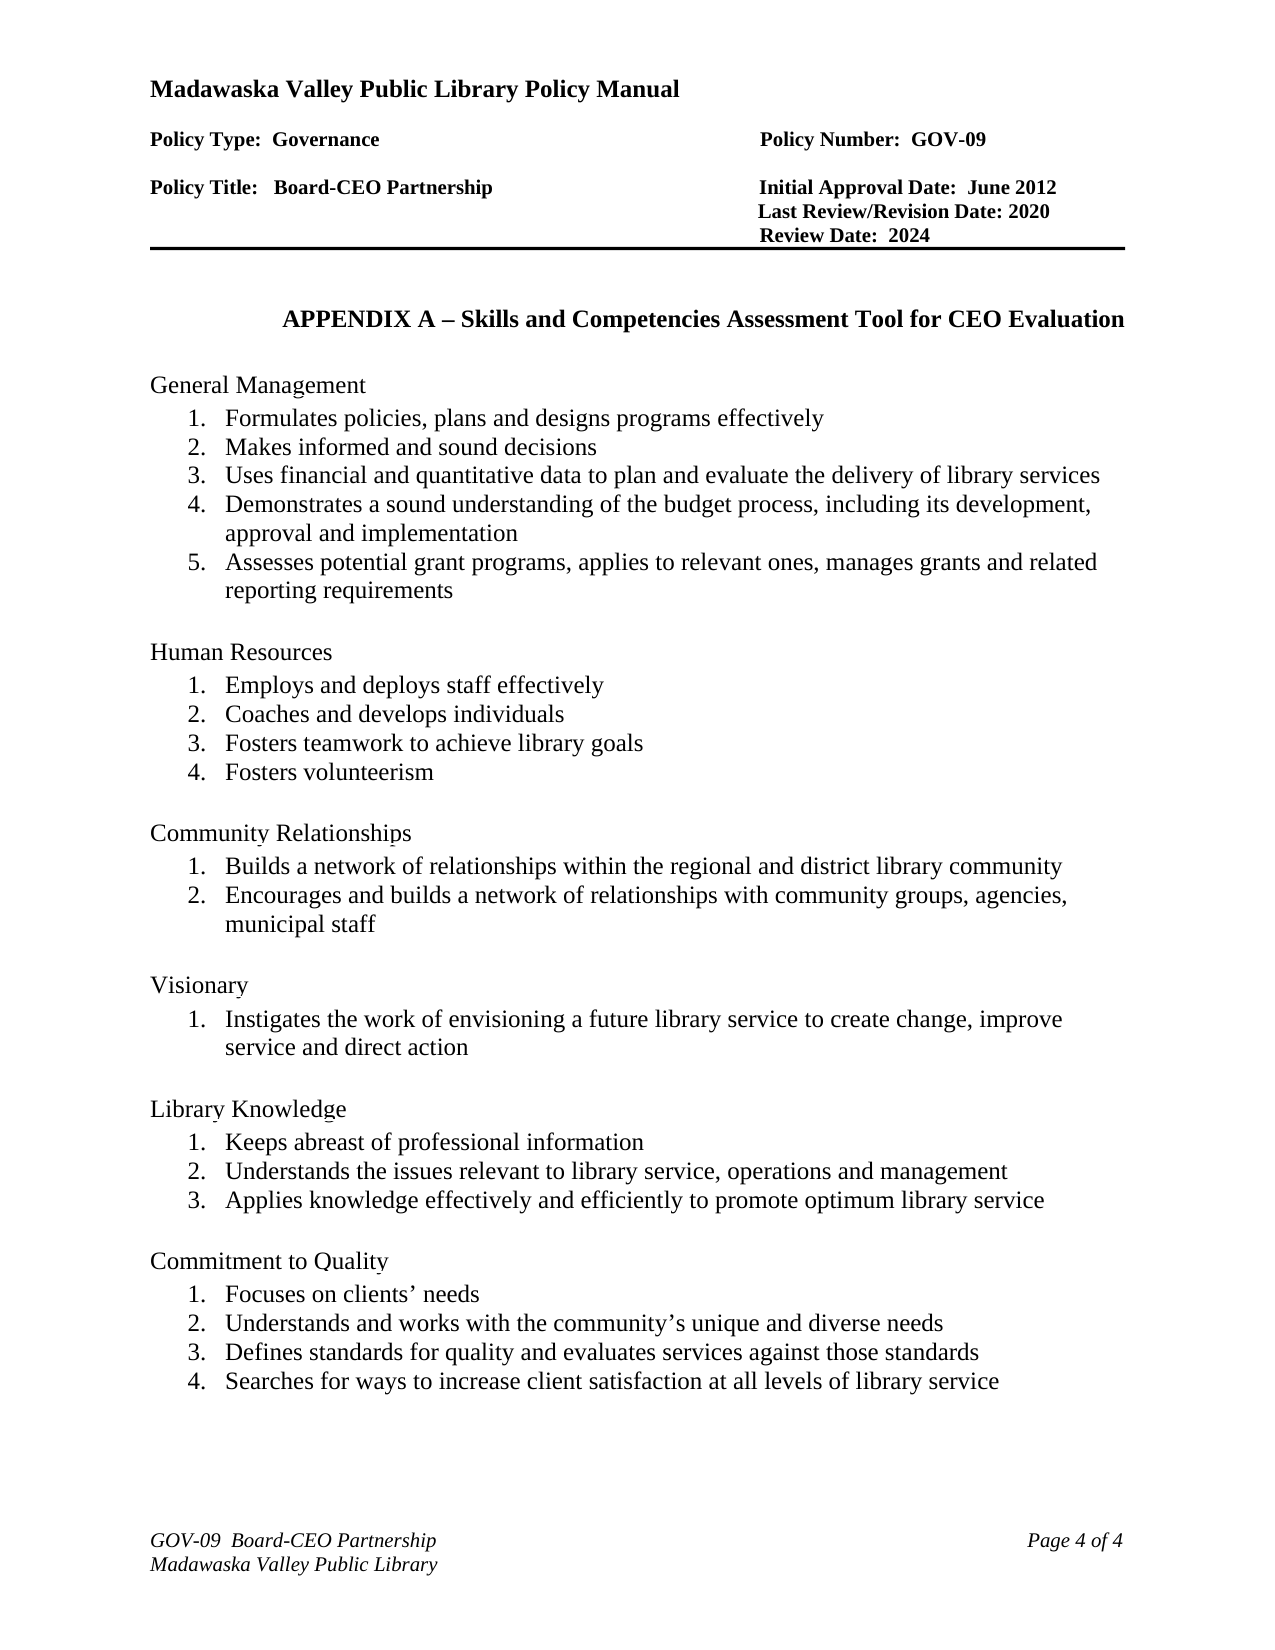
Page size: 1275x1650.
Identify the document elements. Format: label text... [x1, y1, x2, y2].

list Makes informed and sound decisions [187, 432, 1125, 461]
list Assesses potential grant programs, applies to relevant ones, manages grants and related reporting requirements [187, 547, 1125, 604]
list Demonstrates a sound understanding of the budget process, including its development, approval and implementation [187, 489, 1125, 547]
text General Management [150, 370, 1125, 399]
list Coaches and develops individuals [187, 699, 1125, 728]
list Fosters volunteerism [187, 757, 1125, 785]
text Library Knowledge [150, 1094, 1125, 1123]
list Keeps abreast of professional information [187, 1127, 1125, 1156]
list Understands and works with the community’s unique and diverse needs [187, 1308, 1125, 1337]
text APPENDIX A – Skills and Competencies Assessment Tool for CEO Evaluation [150, 304, 1125, 333]
list Searches for ways to increase client satisfaction at all levels of library service [187, 1366, 1125, 1394]
list Formulates policies, plans and designs programs effectively [187, 403, 1125, 432]
list Instigates the work of envisioning a future library service to create change, improve service and direct action [187, 1004, 1125, 1061]
list Uses financial and quantitative data to plan and evaluate the delivery of library services [187, 461, 1125, 489]
list Employs and deploys staff effectively [187, 670, 1125, 699]
text Visionary [150, 971, 1125, 999]
list Defines standards for quality and evaluates services against those standards [187, 1337, 1125, 1366]
list Fosters teamwork to achieve library goals [187, 728, 1125, 757]
list Encourages and builds a network of relationships with community groups, agencies, municipal staff [187, 880, 1125, 938]
text Commitment to Quality [150, 1246, 1125, 1275]
text Human Resources [150, 637, 1125, 666]
text Community Relationships [150, 818, 1125, 847]
list Applies knowledge effectively and efficiently to promote optimum library service [187, 1185, 1125, 1213]
list Focuses on clients’ needs [187, 1279, 1125, 1308]
list Builds a network of relationships within the regional and district library community [187, 851, 1125, 880]
list Understands the issues relevant to library service, operations and management [187, 1156, 1125, 1185]
